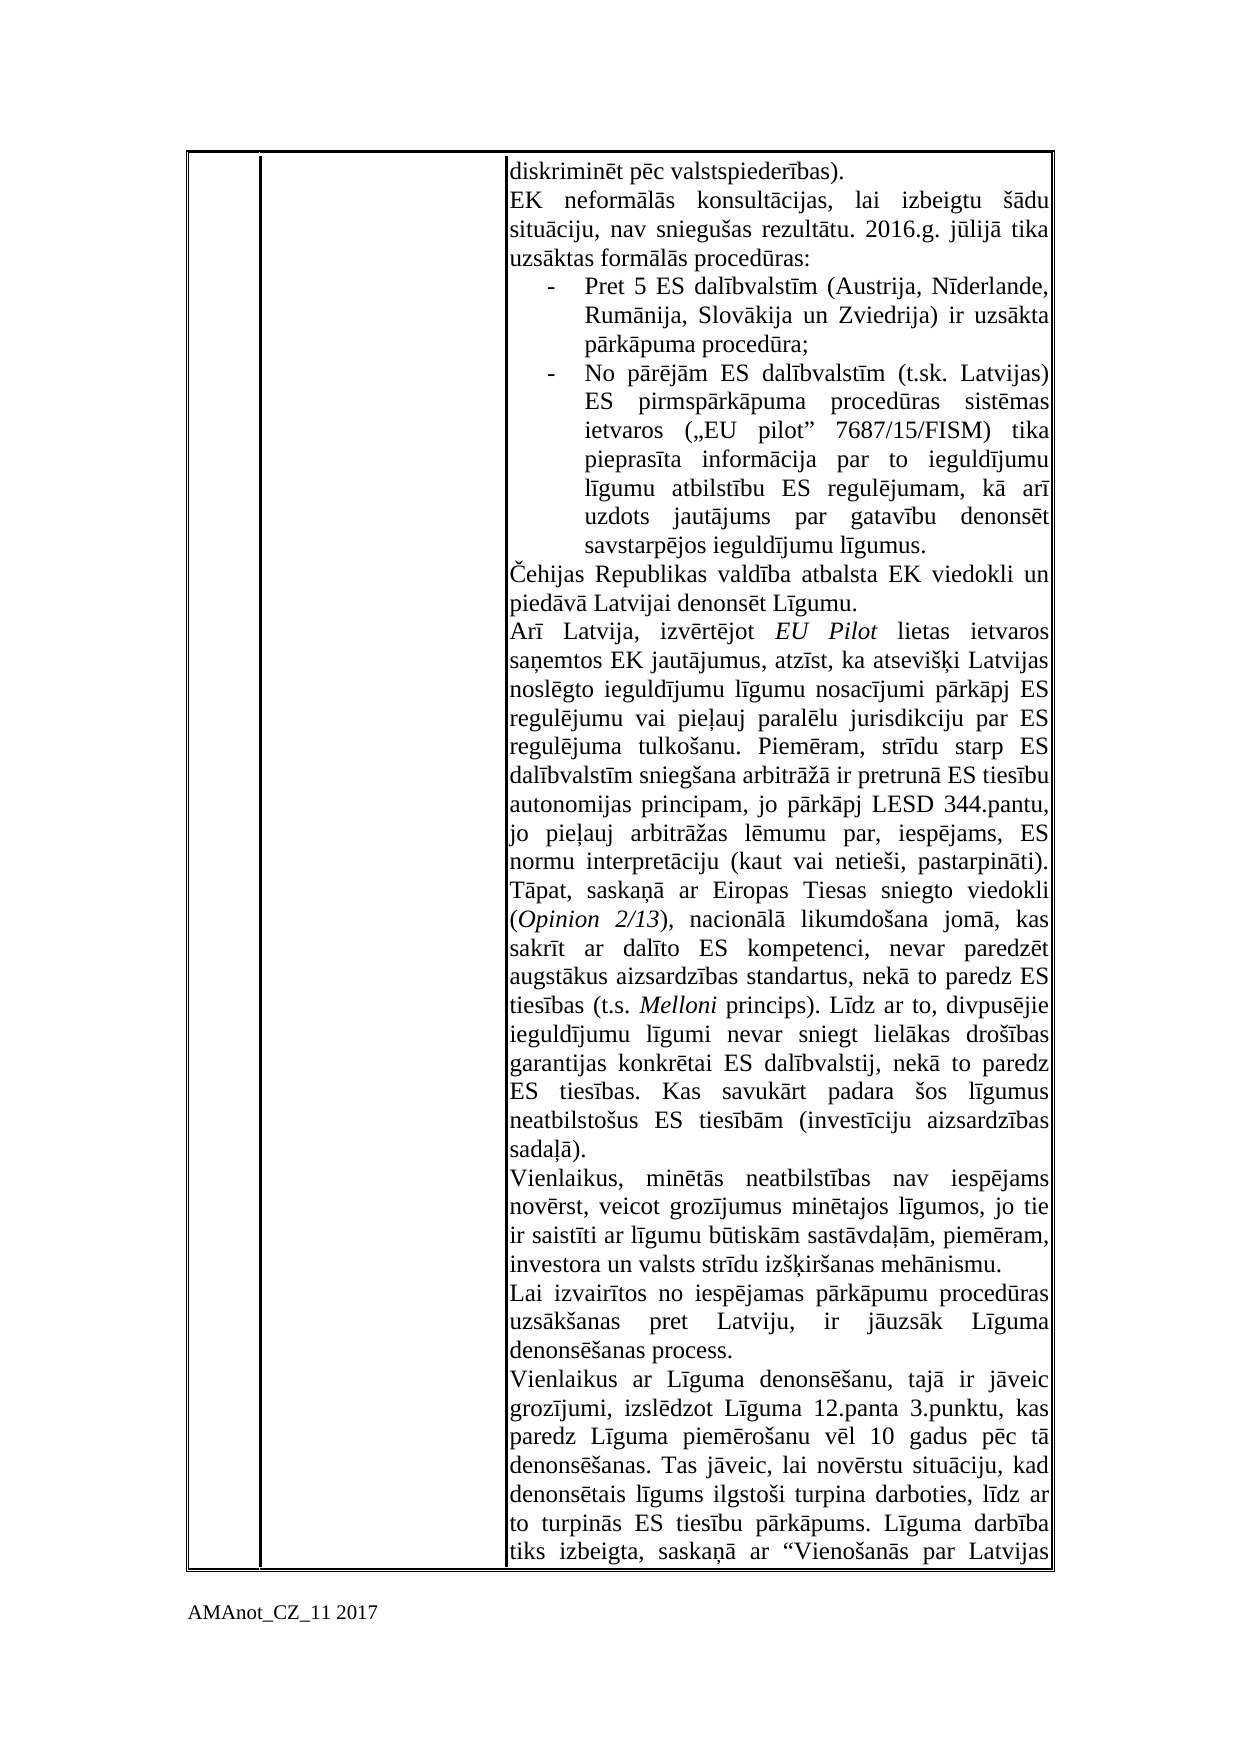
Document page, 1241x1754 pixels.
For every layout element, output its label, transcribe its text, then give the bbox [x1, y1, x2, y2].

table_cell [506, 153, 1051, 1568]
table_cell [260, 153, 506, 1568]
table_cell 2. [189, 152, 260, 1568]
